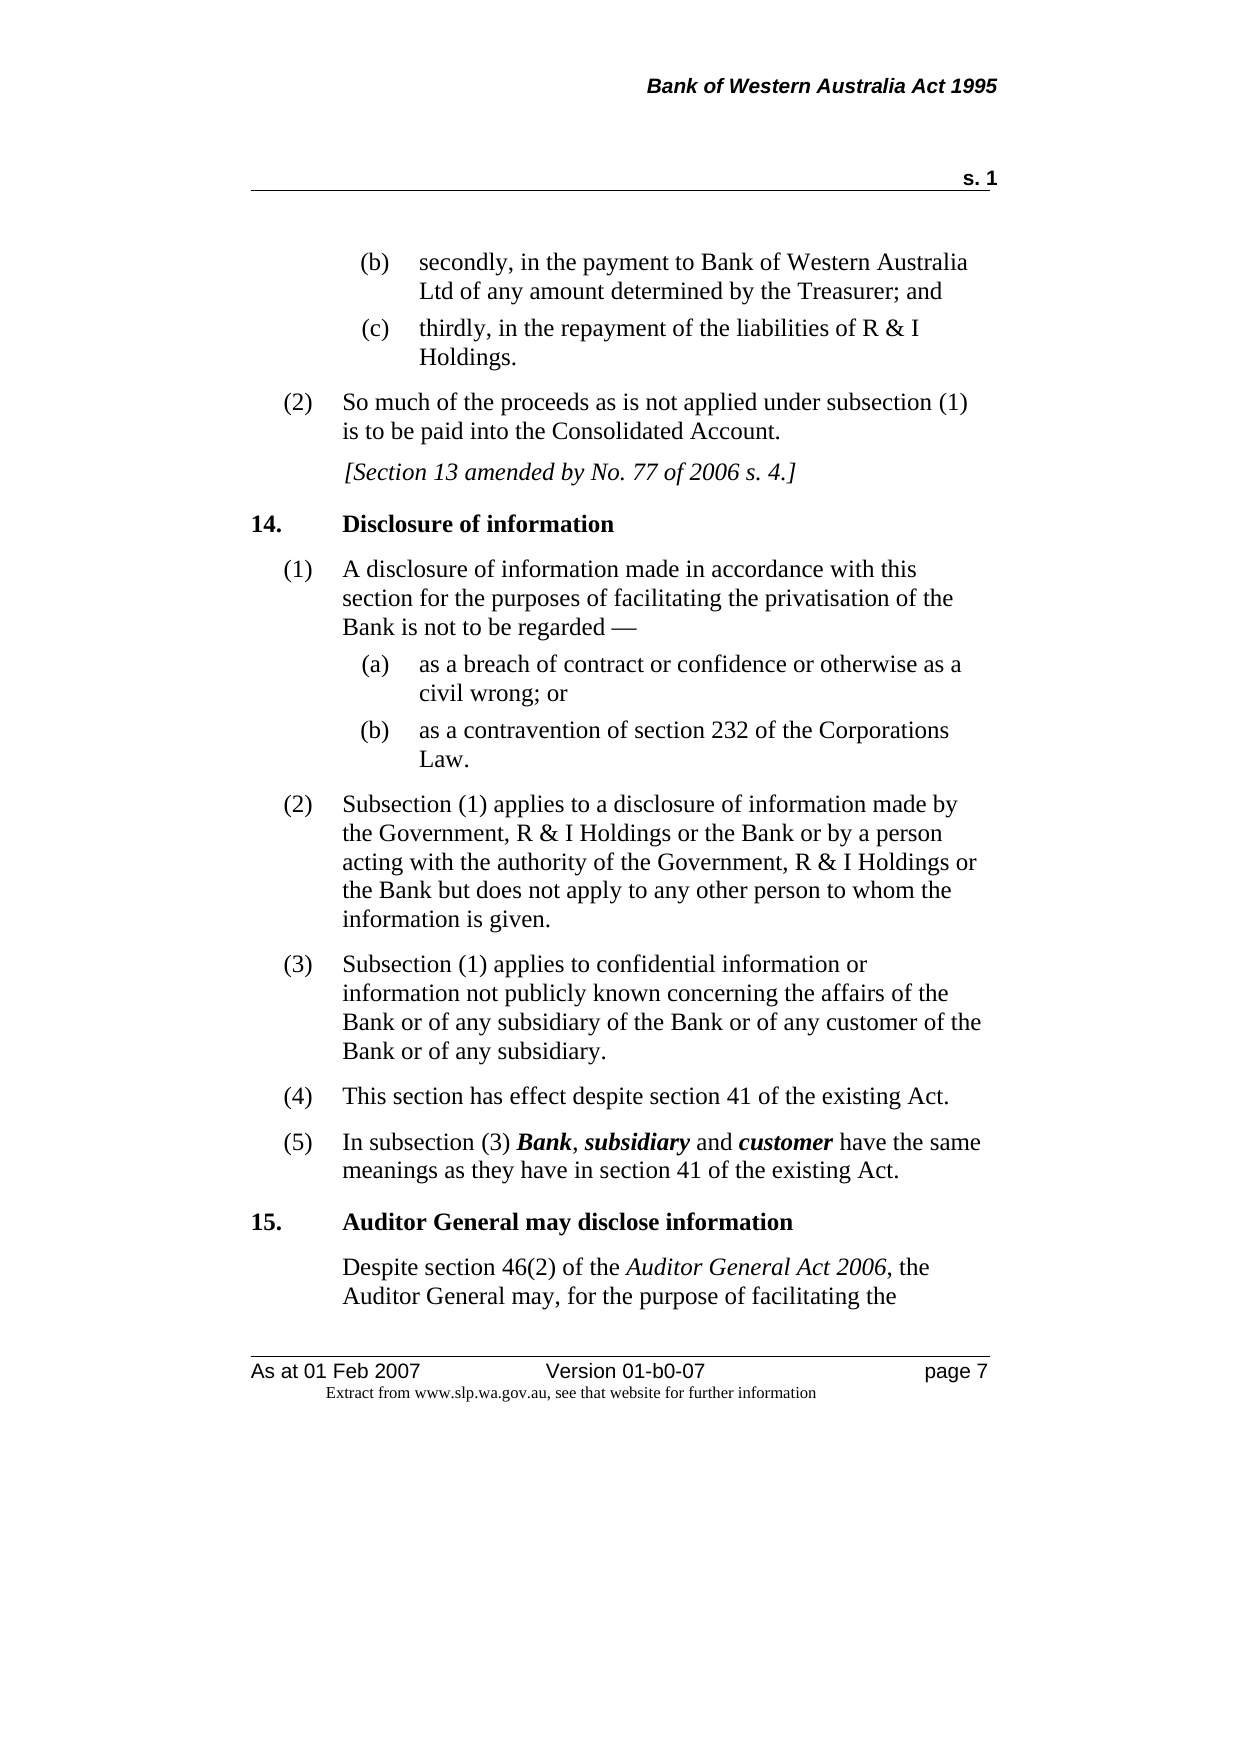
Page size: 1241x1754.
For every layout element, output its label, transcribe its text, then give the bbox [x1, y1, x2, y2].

subtitle 15. Auditor General may disclose information [251, 1207, 990, 1236]
text (c) thirdly, in the repayment of the liabilities of R & I Holdings. [251, 313, 990, 371]
text (b) as a contravention of section 232 of the Corporations Law. [251, 715, 990, 772]
text (3) Subsection (1) applies to confidential information or information not publicly known concerning the affairs of the Bank or of any subsidiary of the Bank or of any customer of the Bank or of any subsidiary. [251, 949, 990, 1064]
text (b) secondly, in the payment to Bank of Western Australia Ltd of any amount determined by the Treasurer; and [251, 247, 990, 305]
text (a) as a breach of contract or confidence or otherwise as a civil wrong; or [251, 649, 990, 707]
text [Section 13 amended by No. 77 of 2006 s. 4.] [251, 457, 990, 486]
text (4) This section has effect despite section 41 of the existing Act. [251, 1081, 990, 1110]
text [251, 1252, 990, 1310]
text (2) So much of the proceeds as is not applied under subsection (1) is to be paid into the Consolidated Account. [251, 387, 990, 445]
text (1) A disclosure of information made in accordance with this section for the purposes of facilitating the privatisation of the Bank is not to be regarded — [251, 554, 990, 641]
text (2) Subsection (1) applies to a disclosure of information made by the Government, R & I Holdings or the Bank or by a person acting with the authority of the Government, R & I Holdings or the Bank but does not apply to any other person to whom the information is given. [251, 789, 990, 933]
subtitle 14. Disclosure of information [251, 509, 990, 538]
text (5) In subsection (3) Bank, subsidiary and customer have the same meanings as they have in section 41 of the existing Act. [251, 1127, 990, 1184]
